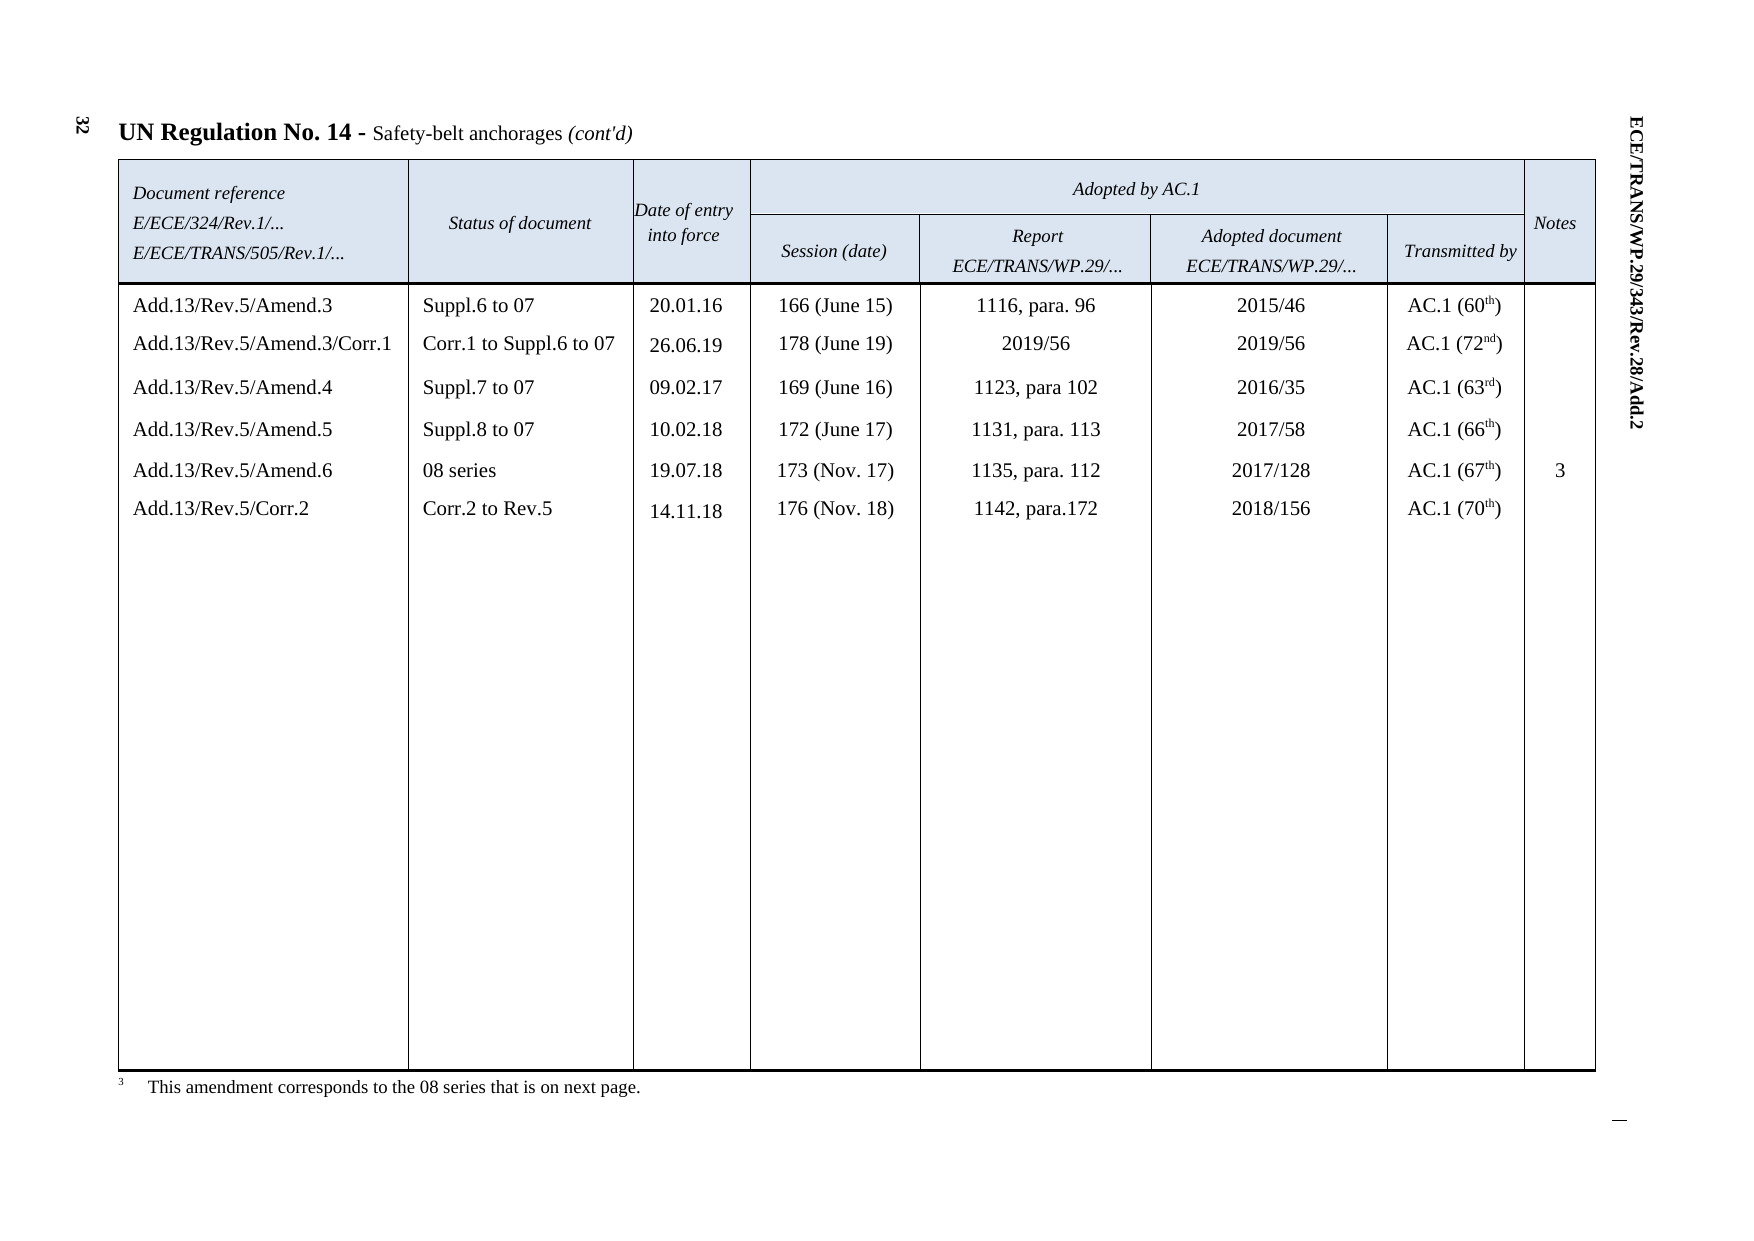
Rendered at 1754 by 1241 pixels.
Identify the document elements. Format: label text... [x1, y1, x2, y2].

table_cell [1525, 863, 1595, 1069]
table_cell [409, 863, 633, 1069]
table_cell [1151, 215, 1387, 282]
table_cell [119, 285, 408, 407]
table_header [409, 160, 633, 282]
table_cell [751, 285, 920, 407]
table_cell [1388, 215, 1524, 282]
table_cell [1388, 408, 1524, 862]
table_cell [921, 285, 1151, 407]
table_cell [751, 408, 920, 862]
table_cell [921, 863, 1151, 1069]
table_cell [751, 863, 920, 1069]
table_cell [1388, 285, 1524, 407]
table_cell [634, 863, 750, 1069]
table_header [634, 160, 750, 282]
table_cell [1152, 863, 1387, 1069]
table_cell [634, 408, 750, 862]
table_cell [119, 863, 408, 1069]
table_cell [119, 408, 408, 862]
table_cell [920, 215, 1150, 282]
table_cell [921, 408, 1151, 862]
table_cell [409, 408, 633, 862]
text UN Regulation No. 14 - Safety-belt anchorages (cont'd) [118, 118, 1488, 146]
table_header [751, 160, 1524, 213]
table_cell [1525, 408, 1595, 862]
text 3 This amendment corresponds to the 08 series that is on next page. [118, 1072, 1606, 1097]
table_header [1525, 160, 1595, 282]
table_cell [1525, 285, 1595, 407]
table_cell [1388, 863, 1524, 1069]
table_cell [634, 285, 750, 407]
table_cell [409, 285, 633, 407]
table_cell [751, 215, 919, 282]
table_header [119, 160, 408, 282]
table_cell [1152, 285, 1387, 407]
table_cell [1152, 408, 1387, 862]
